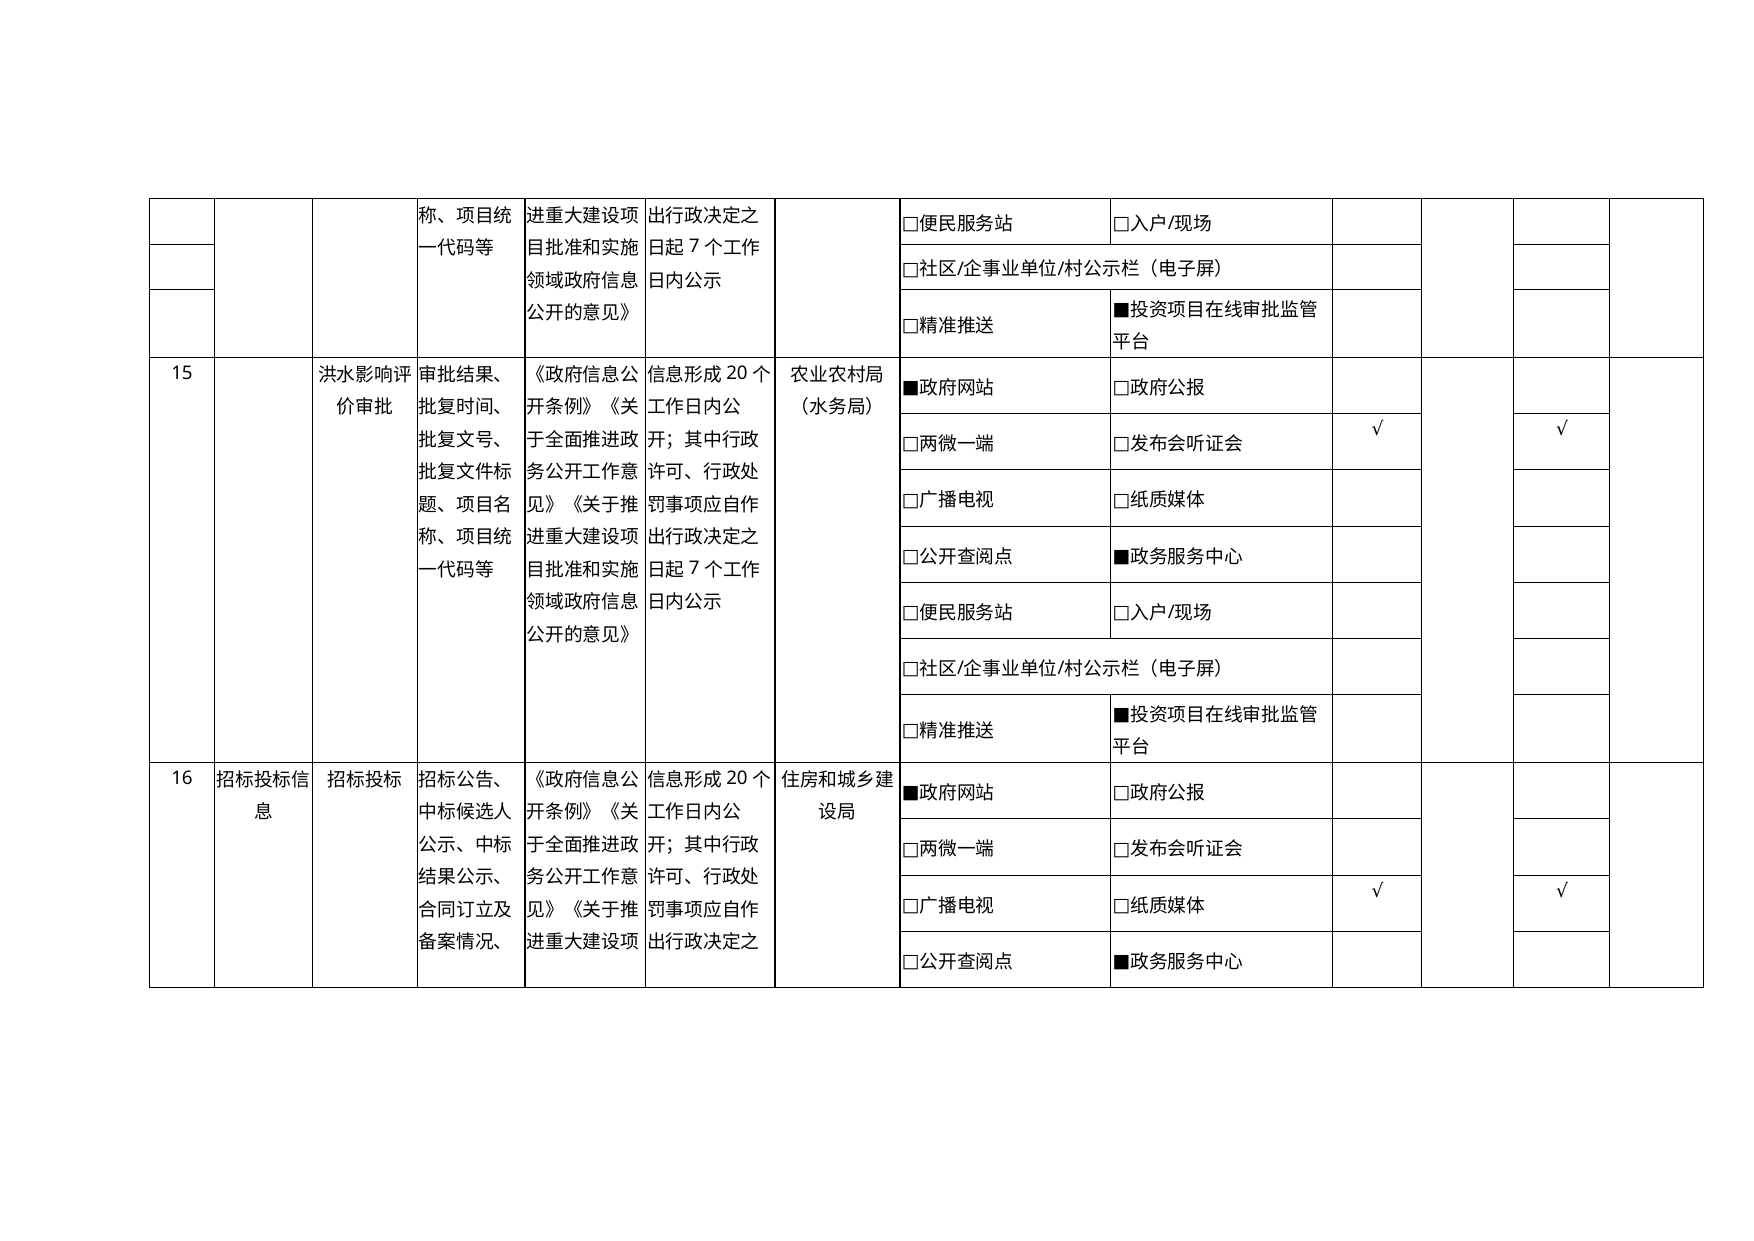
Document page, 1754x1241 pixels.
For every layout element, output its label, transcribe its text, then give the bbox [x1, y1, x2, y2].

table_cell [1333, 583, 1421, 638]
table_cell □政府公报 [1111, 358, 1332, 413]
table_cell [1514, 358, 1609, 413]
table_cell [1514, 583, 1609, 638]
table_cell [1333, 527, 1421, 582]
table_cell □两微一端 [901, 414, 1110, 469]
table_cell [1333, 639, 1421, 694]
table_cell [1514, 819, 1609, 874]
table_cell □便民服务站 [901, 583, 1110, 638]
table_cell □入户/现场 [1111, 199, 1332, 243]
table_cell √ [1514, 414, 1609, 469]
table_cell [1422, 358, 1513, 762]
table_cell 招标投标 [313, 763, 417, 987]
table_cell [1333, 763, 1421, 818]
table_cell [1514, 290, 1609, 357]
table_cell □两微一端 [901, 819, 1110, 874]
table_cell □入户/现场 [1111, 583, 1332, 638]
table_cell [150, 245, 214, 289]
table_cell √ [1333, 414, 1421, 469]
table_cell 洪水影响评价审批 [313, 358, 417, 762]
table_cell 农业农村局（水务局） [776, 358, 899, 762]
table_cell □纸质媒体 [1111, 470, 1332, 526]
table_cell [1422, 763, 1513, 987]
table_cell □纸质媒体 [1111, 876, 1332, 931]
table_cell [1610, 763, 1703, 987]
table_cell □公开查阅点 [901, 932, 1110, 987]
table_cell □社区/企事业单位/村公示栏（电子屏） [901, 245, 1332, 289]
table_cell □精准推送 [901, 290, 1110, 357]
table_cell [646, 358, 774, 762]
table_cell 16 [150, 763, 214, 987]
table_cell □发布会听证会 [1111, 819, 1332, 874]
table_cell 审批结果、批复时间、批复文号、批复文件标题、项目名称、项目统一代码等 [418, 358, 524, 762]
table_cell □广播电视 [901, 470, 1110, 526]
table_cell [1514, 199, 1609, 243]
table_cell ■政府网站 [901, 358, 1110, 413]
table_cell [1514, 695, 1609, 762]
table_cell [1333, 245, 1421, 289]
table_cell [1514, 527, 1609, 582]
table_cell ■政务服务中心 [1111, 527, 1332, 582]
table_cell [150, 199, 214, 243]
table_cell [1333, 199, 1421, 243]
table_cell [1333, 290, 1421, 357]
table_cell [1514, 245, 1609, 289]
table_cell [1514, 639, 1609, 694]
table_cell 招标公告、中标候选人公示、中标结果公示、合同订立及备案情况、招标投标违法处罚信息 [418, 763, 524, 987]
table_cell 住房和城乡建设局 [776, 763, 899, 987]
table_cell [1610, 358, 1703, 762]
table_cell [150, 290, 214, 357]
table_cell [526, 358, 645, 762]
table_cell □广播电视 [901, 876, 1110, 931]
table_cell □精准推送 [901, 695, 1110, 762]
table_cell √ [1514, 876, 1609, 931]
table_cell □便民服务站 [901, 199, 1110, 243]
table_cell ■政府网站 [901, 763, 1110, 818]
table_cell √ [1333, 876, 1421, 931]
table_cell □公开查阅点 [901, 527, 1110, 582]
table_cell [1333, 932, 1421, 987]
table_cell ■投资项目在线审批监管平台 [1111, 290, 1332, 357]
table_cell ■政务服务中心 [1111, 932, 1332, 987]
table_cell [215, 358, 312, 762]
table_cell [1514, 763, 1609, 818]
table_cell [1333, 358, 1421, 413]
table_cell □发布会听证会 [1111, 414, 1332, 469]
table_cell 15 [150, 358, 214, 762]
table_cell 信息形成 20 个工作日内公开；其中行政许可、行政处罚事项应自作出行政决定之日起 7 个工作日内公示 [646, 763, 774, 987]
table_cell [1333, 819, 1421, 874]
table_cell [1333, 695, 1421, 762]
table_cell 《政府信息公开条例》《关于全面推进政务公开工作意见》《关于推进重大建设项目批准和实施领域政府信息公开的意见》《招投公告和公示信息发布管理办法》 [526, 763, 645, 987]
table_cell [1514, 932, 1609, 987]
table_cell [1514, 470, 1609, 526]
table_cell ■投资项目在线审批监管平台 [1111, 695, 1332, 762]
table_cell □社区/企事业单位/村公示栏（电子屏） [901, 639, 1332, 694]
table_cell □政府公报 [1111, 763, 1332, 818]
table_cell 招标投标信息 [215, 763, 312, 987]
table_cell [1333, 470, 1421, 526]
